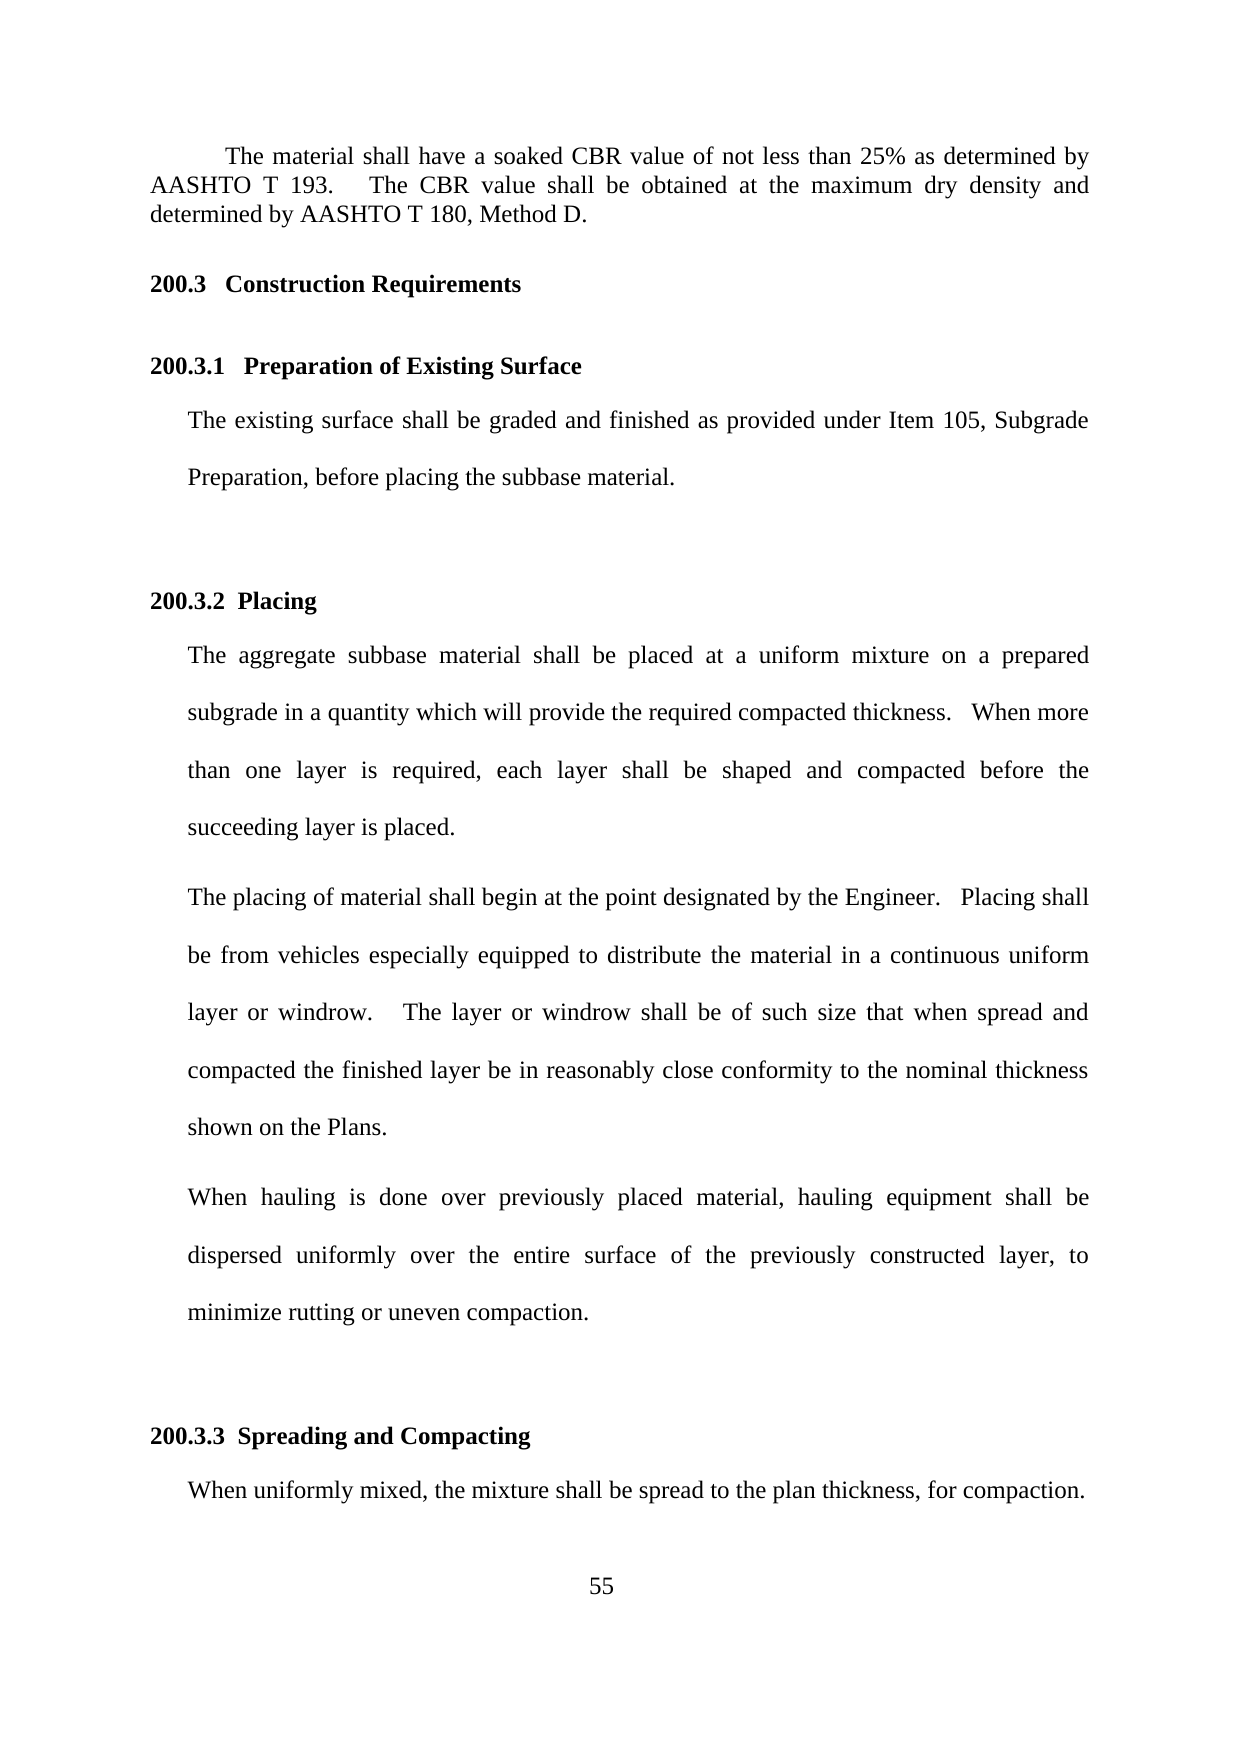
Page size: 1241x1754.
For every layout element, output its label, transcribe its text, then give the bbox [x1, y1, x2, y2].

text 200.3.3 Spreading and Compacting [150, 1421, 1090, 1450]
text When uniformly mixed, the mixture shall be spread to the plan thickness, for compaction. [187, 1475, 1090, 1504]
list Construction Requirements [150, 269, 1090, 297]
text The material shall have a soaked CBR value of not less than 25% as determined by AASHTO T 193. The CBR value shall be obtained at the maximum dry density and determined by AASHTO T 180, Method D. [150, 141, 1090, 227]
text 200.3.2 Placing [150, 586, 1090, 615]
text When hauling is done over previously placed material, hauling equipment shall be dispersed uniformly over the entire surface of the previously constructed layer, to minimize rutting or uneven compaction. [187, 1182, 1090, 1326]
text The placing of material shall begin at the point designated by the Engineer. Placing shall be from vehicles especially equipped to distribute the material in a continuous uniform layer or windrow. The layer or windrow shall be of such size that when spread and compacted the finished layer be in reasonably close conformity to the nominal thickness shown on the Plans. [187, 882, 1090, 1141]
text The aggregate subbase material shall be placed at a uniform mixture on a prepared subgrade in a quantity which will provide the required compacted thickness. When more than one layer is required, each layer shall be shaped and compacted before the succeeding layer is placed. [187, 640, 1090, 841]
text The existing surface shall be graded and finished as provided under Item 105, Subgrade Preparation, before placing the subbase material. [187, 405, 1090, 491]
text 200.3.1 Preparation of Existing Surface [150, 351, 1090, 380]
